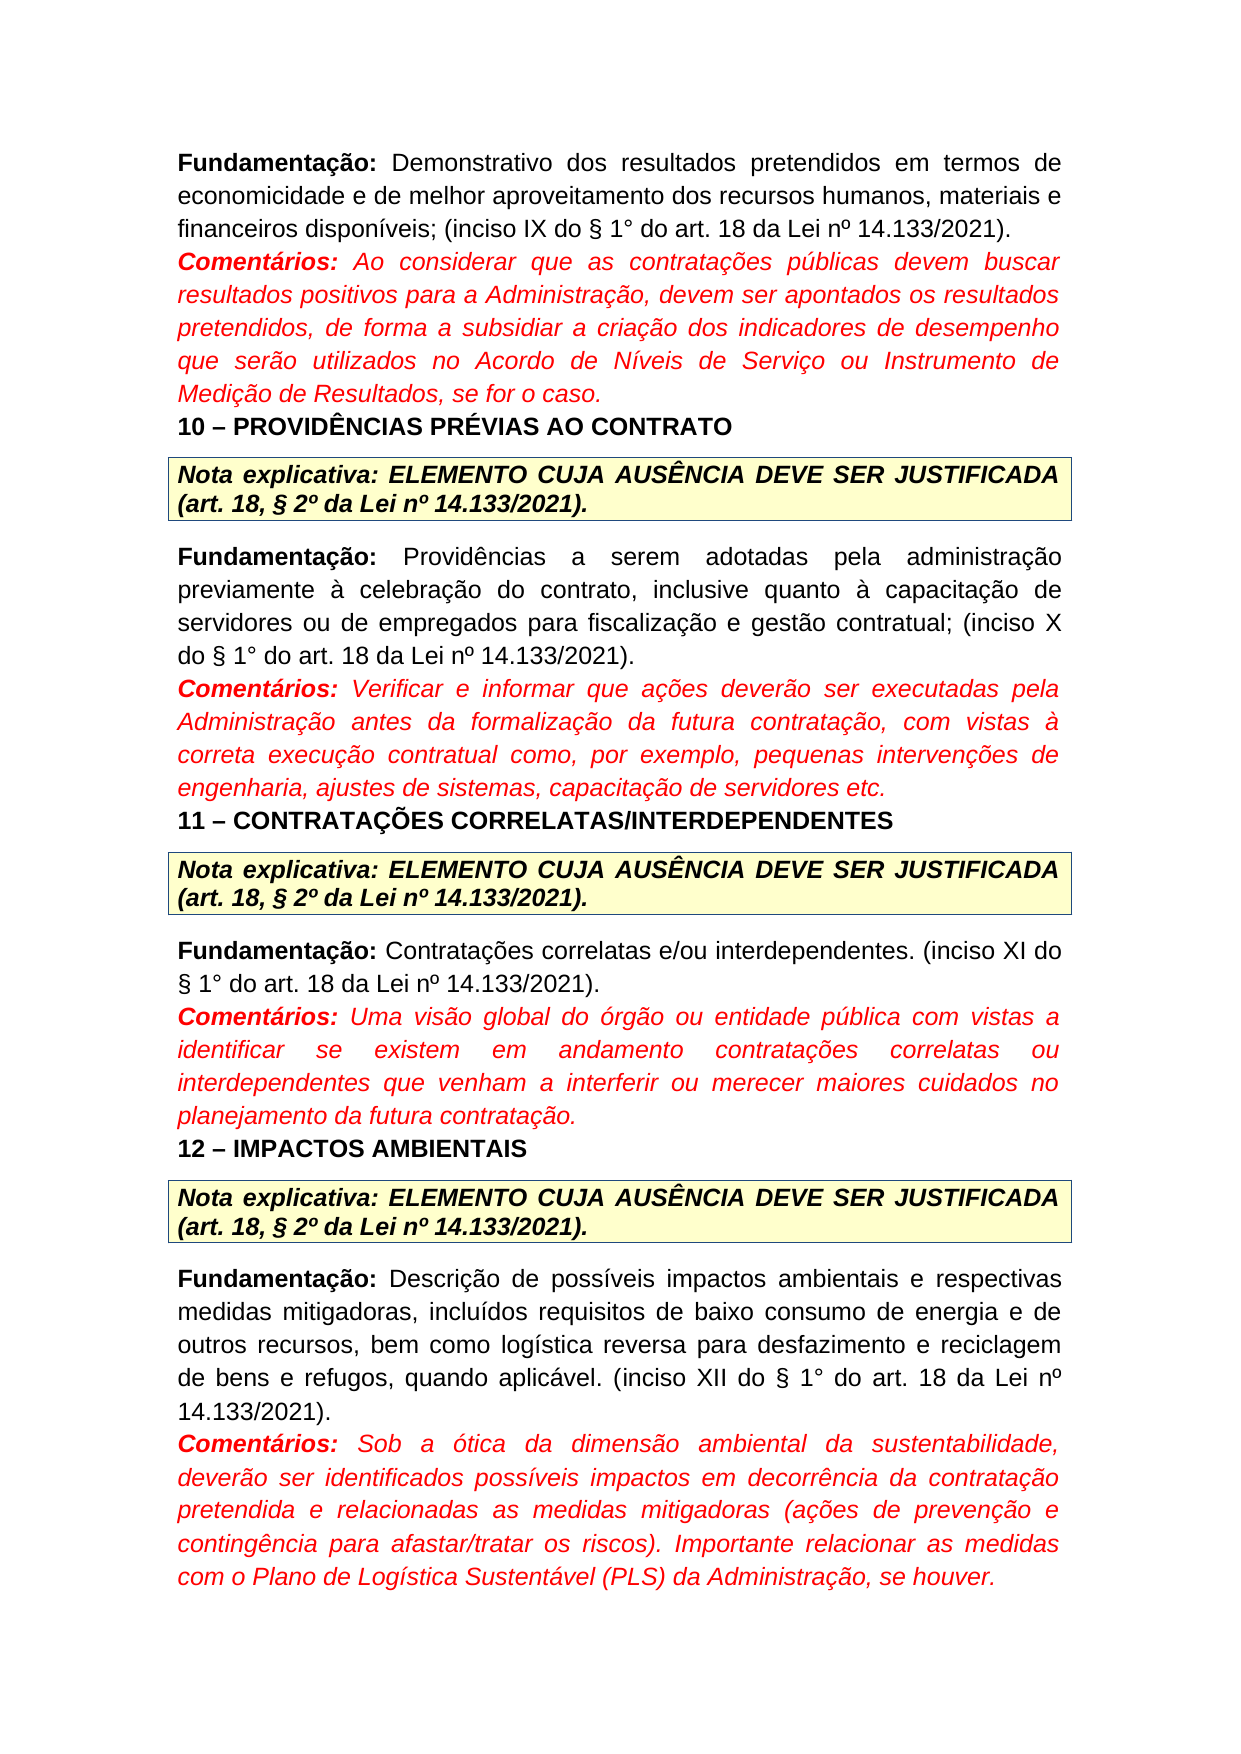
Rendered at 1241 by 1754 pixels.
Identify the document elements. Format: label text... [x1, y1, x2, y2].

text Nota explicativa: ELEMENTO CUJA AUSÊNCIA DEVE SER JUSTIFICADA (art. 18, § 2º da Lei nº 14.133/2021). [169, 853, 1071, 914]
text 12 – IMPACTOS AMBIENTAIS [177, 1134, 1063, 1163]
text Nota explicativa: ELEMENTO CUJA AUSÊNCIA DEVE SER JUSTIFICADA (art. 18, § 2º da Lei nº 14.133/2021). [169, 1181, 1071, 1242]
text Fundamentação: Providências a serem adotadas pela administração previamente à celebração do contrato, inclusive quanto à capacitação de servidores ou de empregados para fiscalização e gestão contratual; (inciso X do § 1° do art. 18 da Lei nº 14.133/2021). [177, 542, 1063, 670]
text 10 – PROVIDÊNCIAS PRÉVIAS AO CONTRATO [177, 412, 1063, 441]
text Fundamentação: Descrição de possíveis impactos ambientais e respectivas medidas mitigadoras, incluídos requisitos de baixo consumo de energia e de outros recursos, bem como logística reversa para desfazimento e reciclagem de bens e refugos, quando aplicável. (inciso XII do § 1° do art. 18 da Lei nº 14.133/2021). [177, 1264, 1063, 1425]
text Nota explicativa: ELEMENTO CUJA AUSÊNCIA DEVE SER JUSTIFICADA (art. 18, § 2º da Lei nº 14.133/2021). [169, 458, 1071, 520]
text Fundamentação: Contratações correlatas e/ou interdependentes. (inciso XI do § 1° do art. 18 da Lei nº 14.133/2021). [177, 936, 1063, 998]
text Comentários: Ao considerar que as contratações públicas devem buscar resultados positivos para a Administração, devem ser apontados os resultados pretendidos, de forma a subsidiar a criação dos indicadores de desempenho que serão utilizados no Acordo de Níveis de Serviço ou Instrumento de Medição de Resultados, se for o caso. [177, 247, 1063, 407]
text Comentários: Verificar e informar que ações deverão ser executadas pela Administração antes da formalização da futura contratação, com vistas à correta execução contratual como, por exemplo, pequenas intervenções de engenharia, ajustes de sistemas, capacitação de servidores etc. [177, 674, 1063, 802]
text Comentários: Sob a ótica da dimensão ambiental da sustentabilidade, deverão ser identificados possíveis impactos em decorrência da contratação pretendida e relacionadas as medidas mitigadoras (ações de prevenção e contingência para afastar/tratar os riscos). Importante relacionar as medidas com o Plano de Logística Sustentável (PLS) da Administração, se houver. [177, 1429, 1063, 1590]
text 11 – CONTRATAÇÕES CORRELATAS/INTERDEPENDENTES [177, 806, 1063, 835]
text Comentários: Uma visão global do órgão ou entidade pública com vistas a identificar se existem em andamento contratações correlatas ou interdependentes que venham a interferir ou merecer maiores cuidados no planejamento da futura contratação. [177, 1002, 1063, 1130]
text Fundamentação: Demonstrativo dos resultados pretendidos em termos de economicidade e de melhor aproveitamento dos recursos humanos, materiais e financeiros disponíveis; (inciso IX do § 1° do art. 18 da Lei nº 14.133/2021). [177, 148, 1063, 242]
